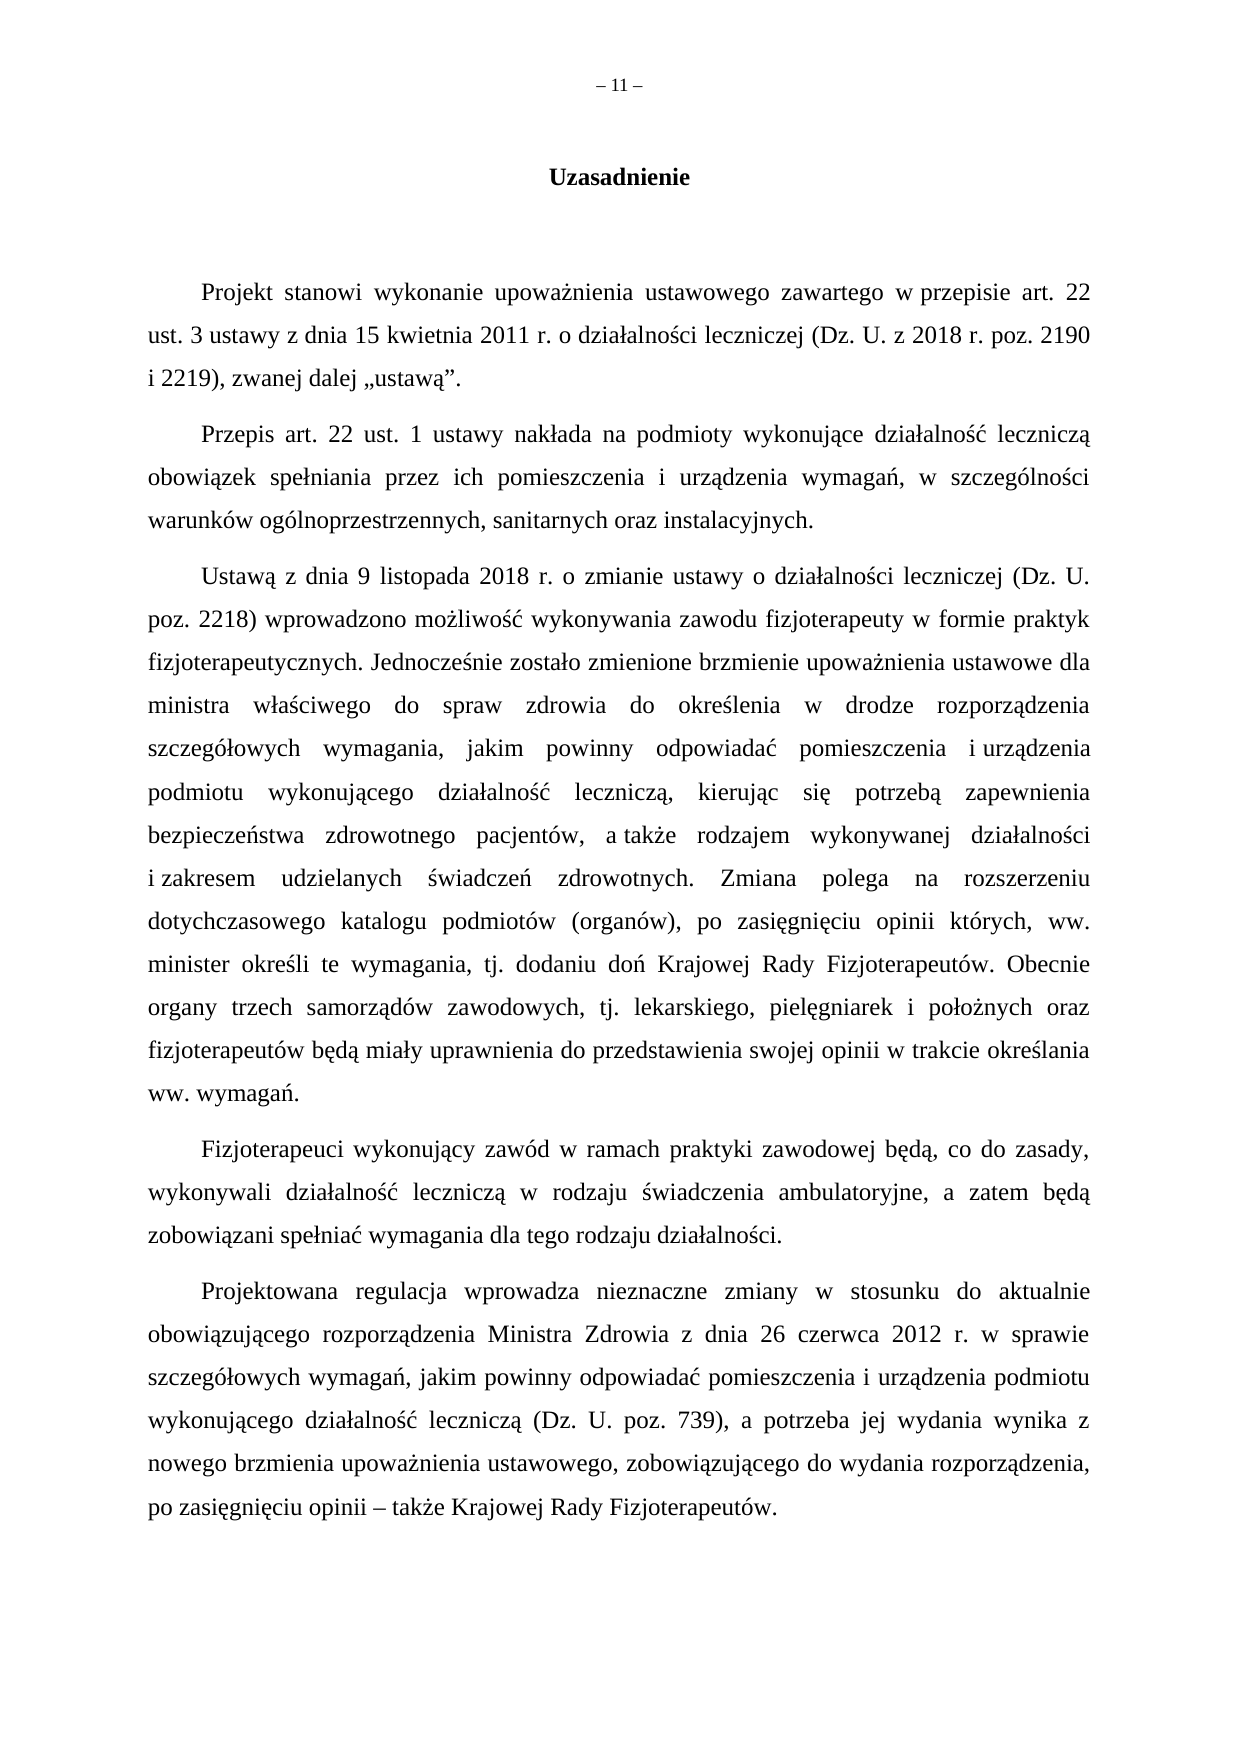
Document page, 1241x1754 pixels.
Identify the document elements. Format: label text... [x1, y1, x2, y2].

text Projektowana regulacja wprowadza nieznaczne zmiany w stosunku do aktualnie obowiązującego rozporządzenia Ministra Zdrowia z dnia 26 czerwca 2012 r. w sprawie szczegółowych wymagań, jakim powinny odpowiadać pomieszczenia i urządzenia podmiotu wykonującego działalność leczniczą (Dz. U. poz. 739), a potrzeba jej wydania wynika z nowego brzmienia upoważnienia ustawowego, zobowiązującego do wydania rozporządzenia, po zasięgnięciu opinii – także Krajowej Rady Fizjoterapeutów. [148, 1276, 1091, 1520]
text Ustawą z dnia 9 listopada 2018 r. o zmianie ustawy o działalności leczniczej (Dz. U. poz. 2218) wprowadzono możliwość wykonywania zawodu fizjoterapeuty w formie praktyk fizjoterapeutycznych. Jednocześnie zostało zmienione brzmienie upoważnienia ustawowe dla ministra właściwego do spraw zdrowia do określenia w drodze rozporządzenia szczegółowych wymagania, jakim powinny odpowiadać pomieszczenia i urządzenia podmiotu wykonującego działalność leczniczą, kierując się potrzebą zapewnienia bezpieczeństwa zdrowotnego pacjentów, a także rodzajem wykonywanej działalności i zakresem udzielanych świadczeń zdrowotnych. Zmiana polega na rozszerzeniu dotychczasowego katalogu podmiotów (organów), po zasięgnięciu opinii których, ww. minister określi te wymagania, tj. dodaniu doń Krajowej Rady Fizjoterapeutów. Obecnie organy trzech samorządów zawodowych, tj. lekarskiego, pielęgniarek i położnych oraz fizjoterapeutów będą miały uprawnienia do przedstawienia swojej opinii w trakcie określania ww. wymagań. [148, 561, 1091, 1107]
text Fizjoterapeuci wykonujący zawód w ramach praktyki zawodowej będą, co do zasady, wykonywali działalność leczniczą w rodzaju świadczenia ambulatoryjne, a zatem będą zobowiązani spełniać wymagania dla tego rodzaju działalności. [148, 1134, 1091, 1249]
text Uzasadnienie [148, 162, 1091, 191]
text Projekt stanowi wykonanie upoważnienia ustawowego zawartego w przepisie art. 22 ust. 3 ustawy z dnia 15 kwietnia 2011 r. o działalności leczniczej (Dz. U. z 2018 r. poz. 2190 i 2219), zwanej dalej „ustawą”. [148, 277, 1091, 392]
text Przepis art. 22 ust. 1 ustawy nakłada na podmioty wykonujące działalność leczniczą obowiązek spełniania przez ich pomieszczenia i urządzenia wymagań, w szczególności warunków ogólnoprzestrzennych, sanitarnych oraz instalacyjnych. [148, 419, 1091, 534]
